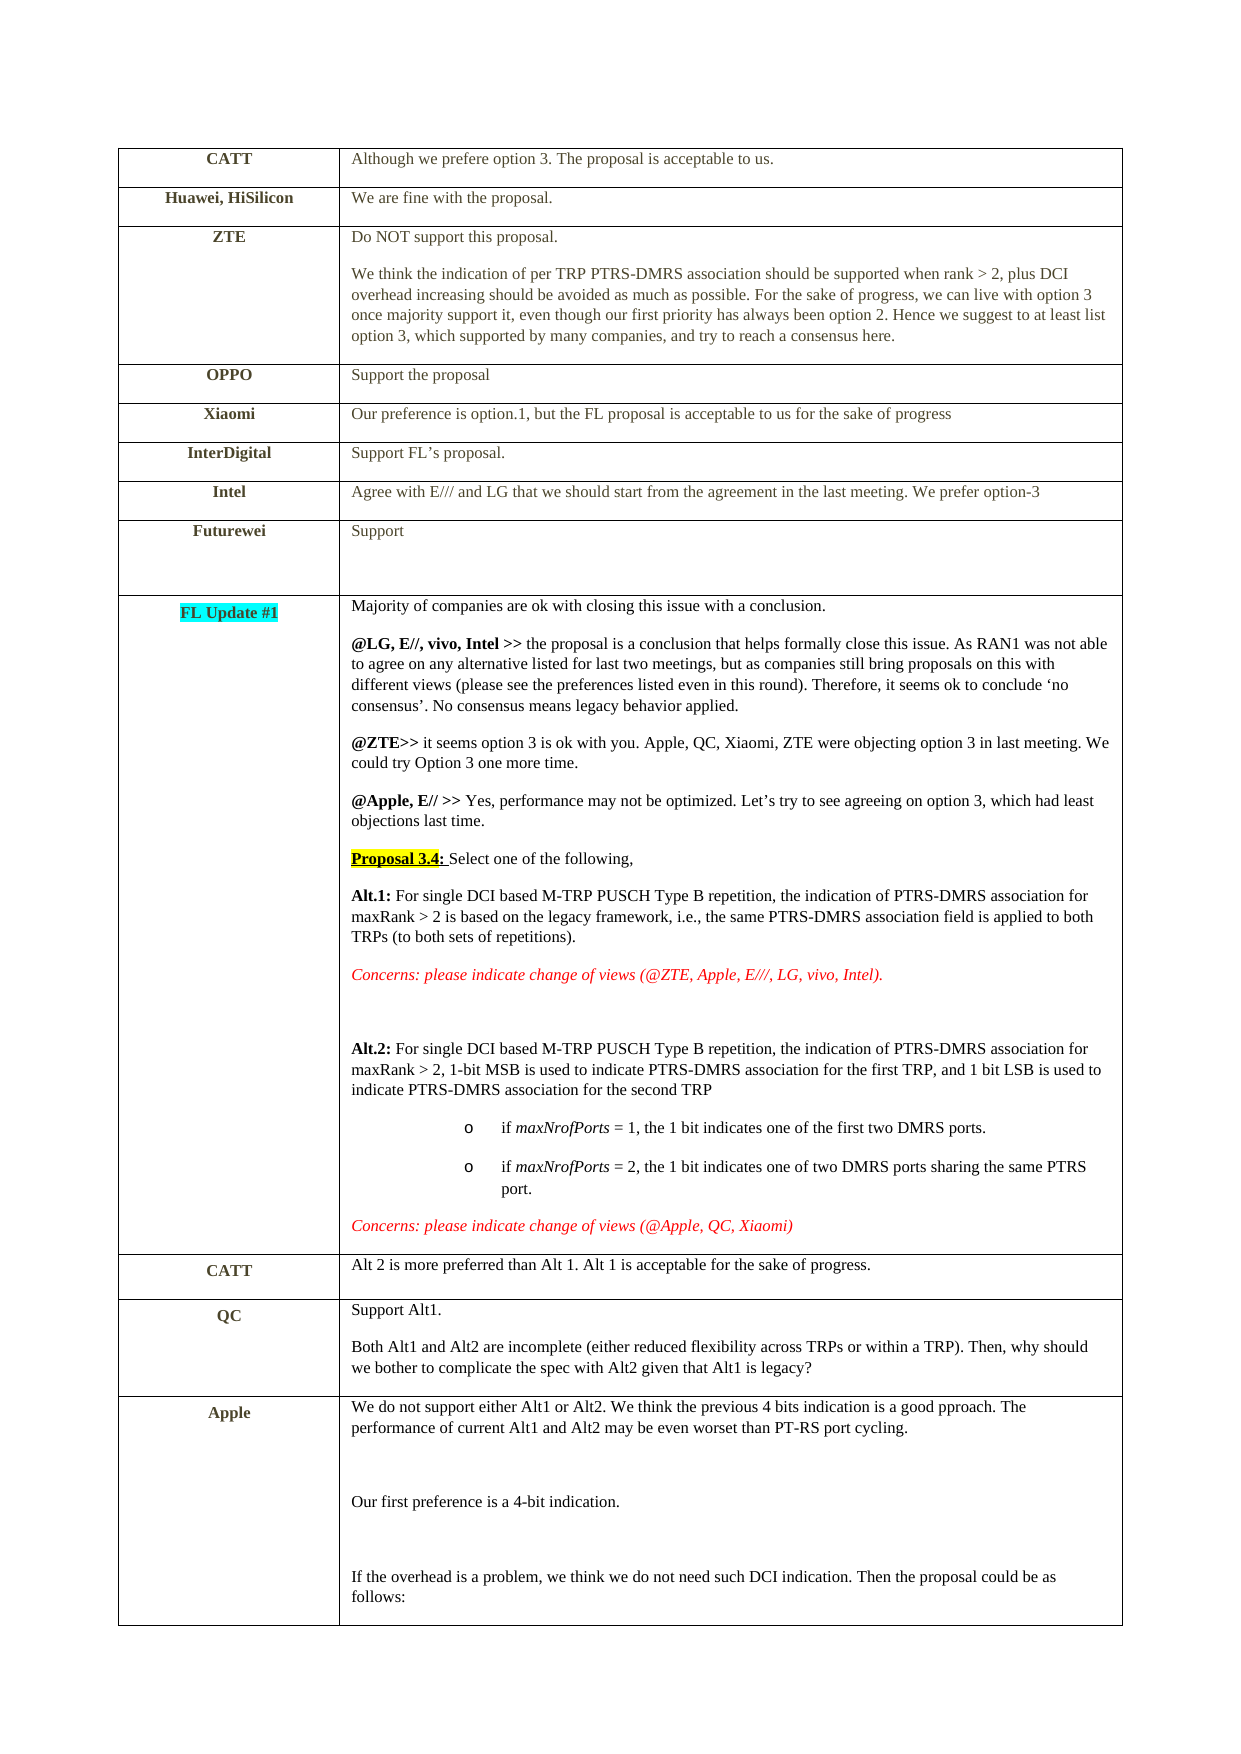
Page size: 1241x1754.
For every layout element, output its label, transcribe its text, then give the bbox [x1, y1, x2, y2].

table_cell FL Update #1 [119, 596, 339, 1254]
table_cell Agree with E/// and LG that we should start from the agreement in the last meeting. We prefer option-3 [340, 482, 1122, 519]
table_cell Support the proposal [340, 365, 1122, 403]
table_cell Support Alt1. Both Alt1 and Alt2 are incomplete (either reduced flexibility across TRPs or within a TRP). Then, why should we bother to complicate the spec with Alt2 given that Alt1 is legacy? [340, 1300, 1122, 1396]
table_cell Futurewei [119, 521, 339, 595]
table_cell InterDigital [119, 443, 339, 481]
table_cell Xiaomi [119, 404, 339, 442]
table_cell Do NOT support this proposal. We think the indication of per TRP PTRS-DMRS association should be supported when rank > 2, plus DCI overhead increasing should be avoided as much as possible. For the sake of progress, we can live with option 3 once majority support it, even though our first priority has always been option 2. Hence we suggest to at least list option 3, which supported by many companies, and try to reach a consensus here. [340, 227, 1122, 364]
table_cell Majority of companies are ok with closing this issue with a conclusion. @LG, E//, vivo, Intel >> the proposal is a conclusion that helps formally close this issue. As RAN1 was not able to agree on any alternative listed for last two meetings, but as companies still bring proposals on this with different views (please see the preferences listed even in this round). Therefore, it seems ok to conclude ‘no consensus’. No consensus means legacy behavior applied. @ZTE>> it seems option 3 is ok with you. Apple, QC, Xiaomi, ZTE were objecting option 3 in last meeting. We could try Option 3 one more time. @Apple, E// >> Yes, performance may not be optimized. Let’s try to see agreeing on option 3, which had least objections last time. Proposal 3.4: Select one of the following, Alt.1: For single DCI based M-TRP PUSCH Type B repetition, the indication of PTRS-DMRS association for maxRank > 2 is based on the legacy framework, i.e., the same PTRS-DMRS association field is applied to both TRPs (to both sets of repetitions). Concerns: please indicate change of views (@ZTE, Apple, E///, LG, vivo, Intel). Alt.2: For single DCI based M-TRP PUSCH Type B repetition, the indication of PTRS-DMRS association for maxRank > 2, 1-bit MSB is used to indicate PTRS-DMRS association for the first TRP, and 1 bit LSB is used to indicate PTRS-DMRS association for the second TRP if maxNrofPorts = 1, the 1 bit indicates one of the first two DMRS ports. if maxNrofPorts = 2, the 1 bit indicates one of two DMRS ports sharing the same PTRS port. Concerns: please indicate change of views (@Apple, QC, Xiaomi) [340, 596, 1122, 1254]
table_cell Alt 2 is more preferred than Alt 1. Alt 1 is acceptable for the sake of progress. [340, 1255, 1122, 1299]
table_cell We are fine with the proposal. [340, 188, 1122, 226]
table_cell QC [119, 1300, 339, 1396]
table_cell Support FL’s proposal. [340, 443, 1122, 481]
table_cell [340, 1397, 1122, 1625]
table_cell Apple [119, 1397, 339, 1625]
table_cell Although we prefere option 3. The proposal is acceptable to us. [340, 149, 1122, 187]
table_cell Our preference is option.1, but the FL proposal is acceptable to us for the sake of progress [340, 404, 1122, 442]
table_cell OPPO [119, 365, 339, 403]
table_cell CATT [119, 1255, 339, 1299]
table_cell ZTE [119, 227, 339, 364]
table_cell Intel [119, 482, 339, 519]
table_cell Support [340, 521, 1122, 595]
table_cell Huawei, HiSilicon [119, 188, 339, 226]
table_cell CATT [119, 149, 339, 187]
